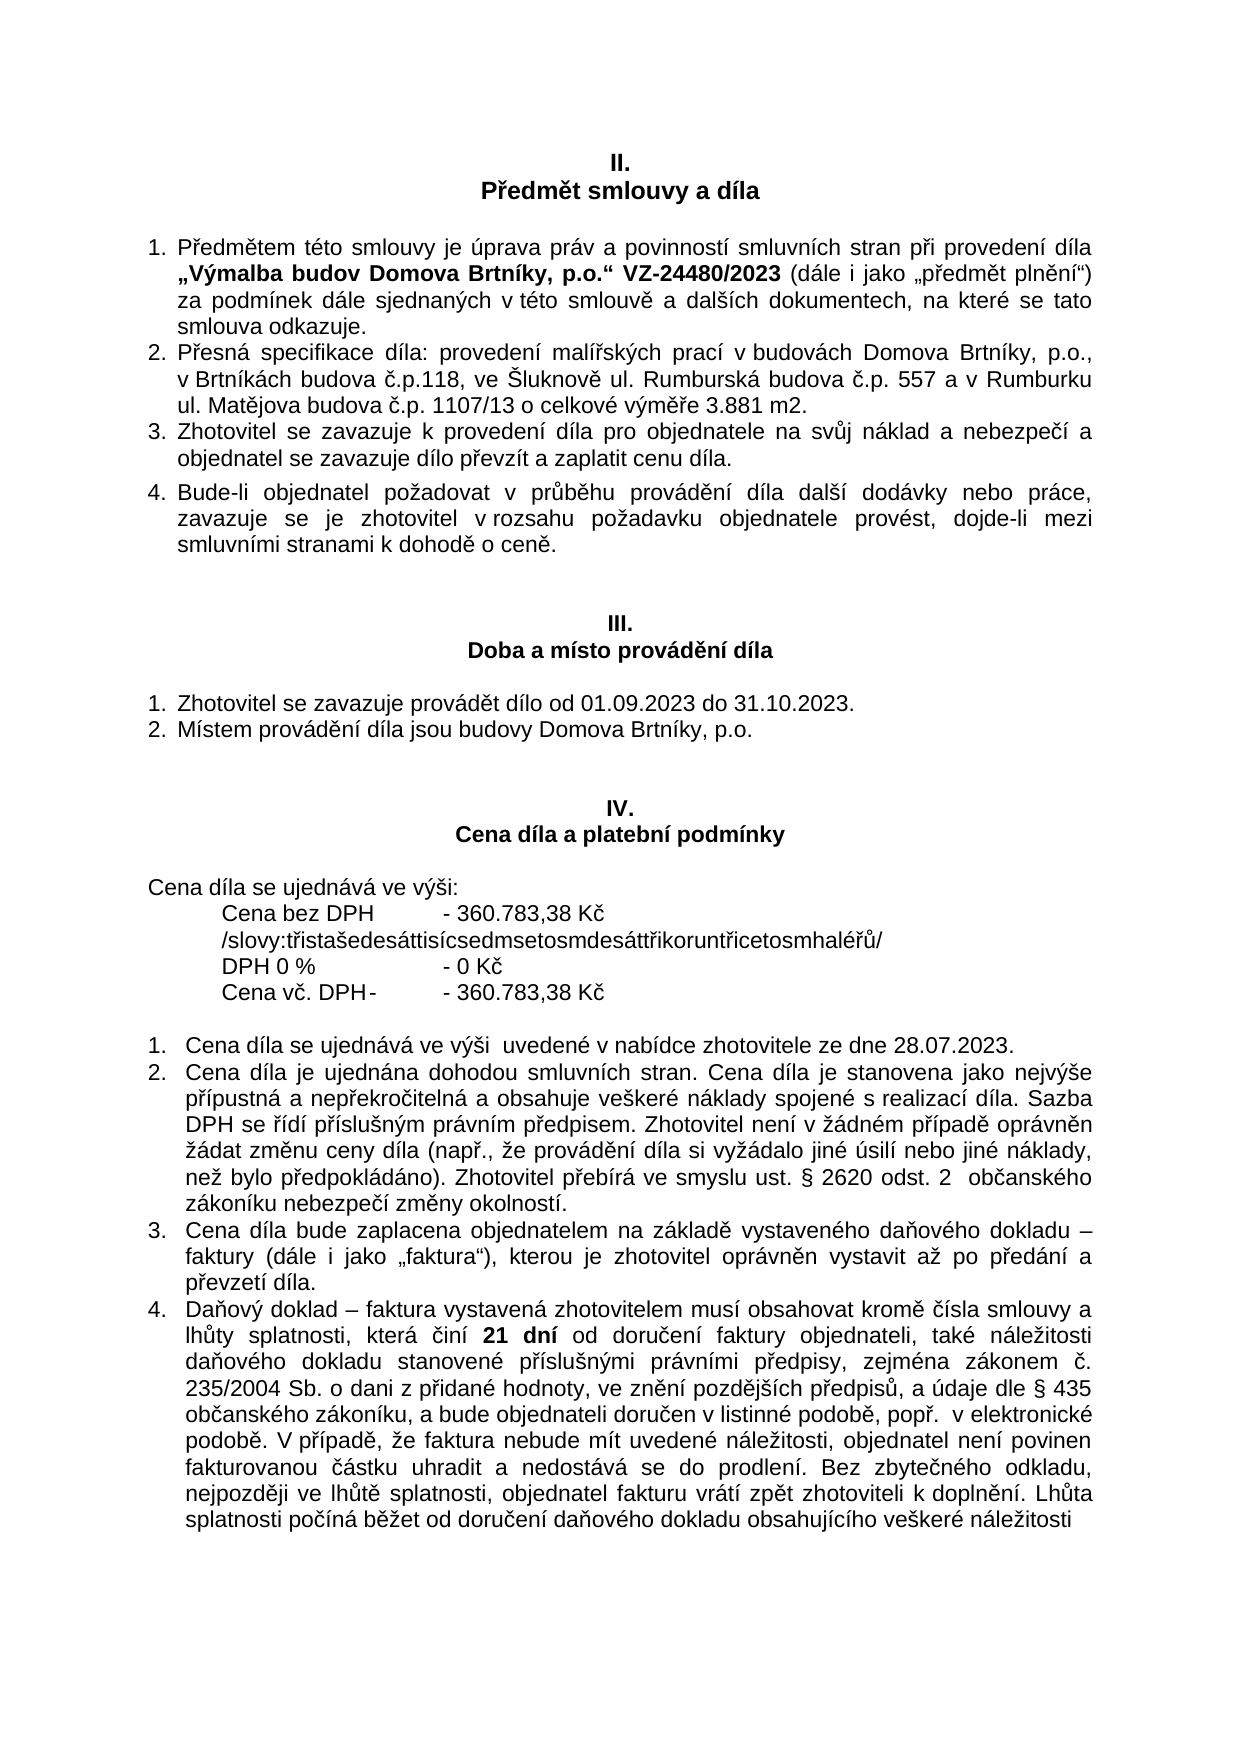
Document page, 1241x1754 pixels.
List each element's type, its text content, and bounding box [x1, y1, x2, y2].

text Cena vč. DPH - - 360.783,38 Kč [148, 979, 1093, 1006]
list Daňový doklad – faktura vystavená zhotovitelem musí obsahovat kromě čísla smlouvy a lhůty splatnosti, která činí 21 dní od doručení faktury objednateli, také náležitosti daňového dokladu stanovené příslušnými právními předpisy, zejména zákonem č. 235/2004 Sb. o dani z přidané hodnoty, ve znění pozdějších předpisů, a údaje dle § 435 občanského zákoníku, a bude objednateli doručen v listinné podobě, popř. v elektronické podobě. V případě, že faktura nebude mít uvedené náležitosti, objednatel není povinen fakturovanou částku uhradit a nedostává se do prodlení. Bez zbytečného odkladu, nejpozději ve lhůtě splatnosti, objednatel fakturu vrátí zpět zhotoviteli k doplnění. Lhůta splatnosti počíná běžet od doručení daňového dokladu obsahujícího veškeré náležitosti [148, 1296, 1093, 1533]
list Místem provádění díla jsou budovy Domova Brtníky, p.o. [148, 716, 1093, 742]
text III. [148, 610, 1093, 637]
list Cena díla bude zaplacena objednatelem na základě vystaveného daňového dokladu – faktury (dále i jako „faktura“), kterou je zhotovitel oprávněn vystavit až po předání a převzetí díla. [148, 1217, 1093, 1296]
text /slovy:třistašedesáttisícsedmsetosmdesáttřikoruntřicetosmhaléřů/ [148, 927, 1093, 953]
list Bude-li objednatel požadovat v průběhu provádění díla další dodávky nebo práce, zavazuje se je zhotovitel v rozsahu požadavku objednatele provést, dojde-li mezi smluvními stranami k dohodě o ceně. [147, 479, 1093, 558]
text Cena díla se ujednává ve výši: [148, 874, 1093, 900]
list Cena díla se ujednává ve výši uvedené v nabídce zhotovitele ze dne 28.07.2023. [148, 1032, 1093, 1058]
text Cena bez DPH - 360.783,38 Kč [148, 900, 1093, 927]
list Cena díla je ujednána dohodou smluvních stran. Cena díla je stanovena jako nejvýše přípustná a nepřekročitelná a obsahuje veškeré náklady spojené s realizací díla. Sazba DPH se řídí příslušným právním předpisem. Zhotovitel není v žádném případě oprávněn žádat změnu ceny díla (např., že provádění díla si vyžádalo jiné úsilí nebo jiné náklady, než bylo předpokládáno). Zhotovitel přebírá ve smyslu ust. § 2620 odst. 2 občanského zákoníku nebezpečí změny okolností. [148, 1058, 1093, 1217]
list Zhotovitel se zavazuje provádět dílo od 01.09.2023 do 31.10.2023. [148, 689, 1093, 716]
text II. [148, 148, 1093, 176]
text Cena díla a platební podmínky [148, 821, 1093, 848]
text Doba a místo provádění díla [148, 637, 1093, 663]
list Zhotovitel se zavazuje k provedení díla pro objednatele na svůj náklad a nebezpečí a objednatel se zavazuje dílo převzít a zaplatit cenu díla. [148, 418, 1093, 471]
text DPH 0 % - 0 Kč [148, 953, 1093, 979]
text IV. [148, 795, 1093, 821]
text Předmět smlouvy a díla [148, 176, 1093, 205]
list Předmětem této smlouvy je úprava práv a povinností smluvních stran při provedení díla „Výmalba budov Domova Brtníky, p.o.“ VZ-24480/2023 (dále i jako „předmět plnění“) za podmínek dále sjednaných v této smlouvě a dalších dokumentech, na které se tato smlouva odkazuje. [148, 234, 1093, 339]
list Přesná specifikace díla: provedení malířských prací v budovách Domova Brtníky, p.o., v Brtníkách budova č.p.118, ve Šluknově ul. Rumburská budova č.p. 557 a v Rumburku ul. Matějova budova č.p. 1107/13 o celkové výměře 3.881 m2. [148, 339, 1093, 418]
